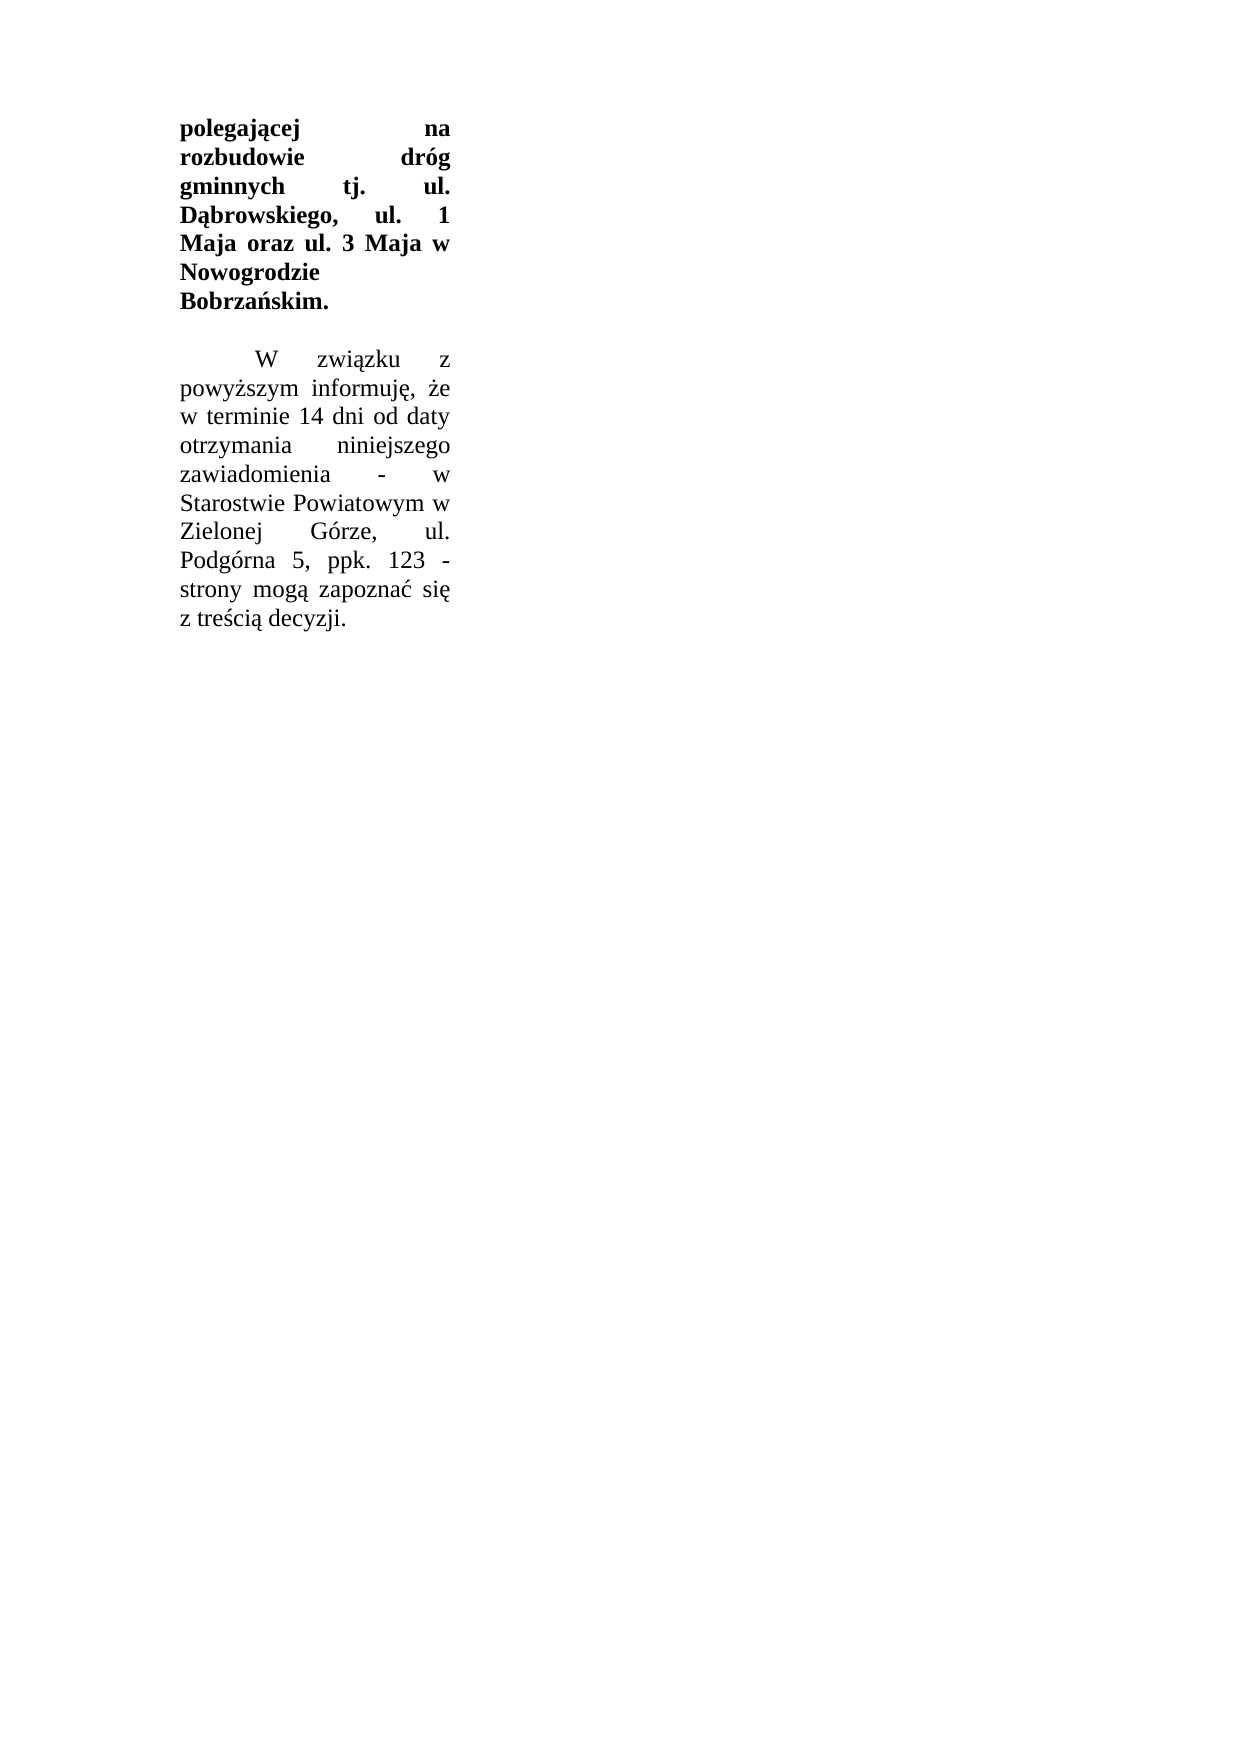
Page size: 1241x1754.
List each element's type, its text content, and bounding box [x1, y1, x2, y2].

text W związku z powyższym informuję, że w terminie 14 dni od daty otrzymania niniejszego zawiadomienia - w Starostwie Powiatowym w Zielonej Górze, ul. Podgórna 5, ppk. 123 - strony mogą zapoznać się z treścią decyzji. [179, 344, 451, 631]
text Zgodnie z art. llf, ust. 3 ustawy z dnia 10 kwietnia 2003 r. o szczególnych zasadach przygotowania i realizacji inwestycji w zakresie dróg publicznych (tekst jednolity Dz. U. z 2022 r., poz. 176) – zawiadamiam, że na wniosek Gminy Nowogród Bobrzański, w dniu 06 lipca 2022 r., została wydana decyzja zezwalająca na realizację inwestycji drogowej polegającej na rozbudowie dróg gminnych tj. ul. Dąbrowskiego, ul. 1 Maja oraz ul. 3 Maja w Nowogrodzie Bobrzańskim. [179, 113, 451, 315]
